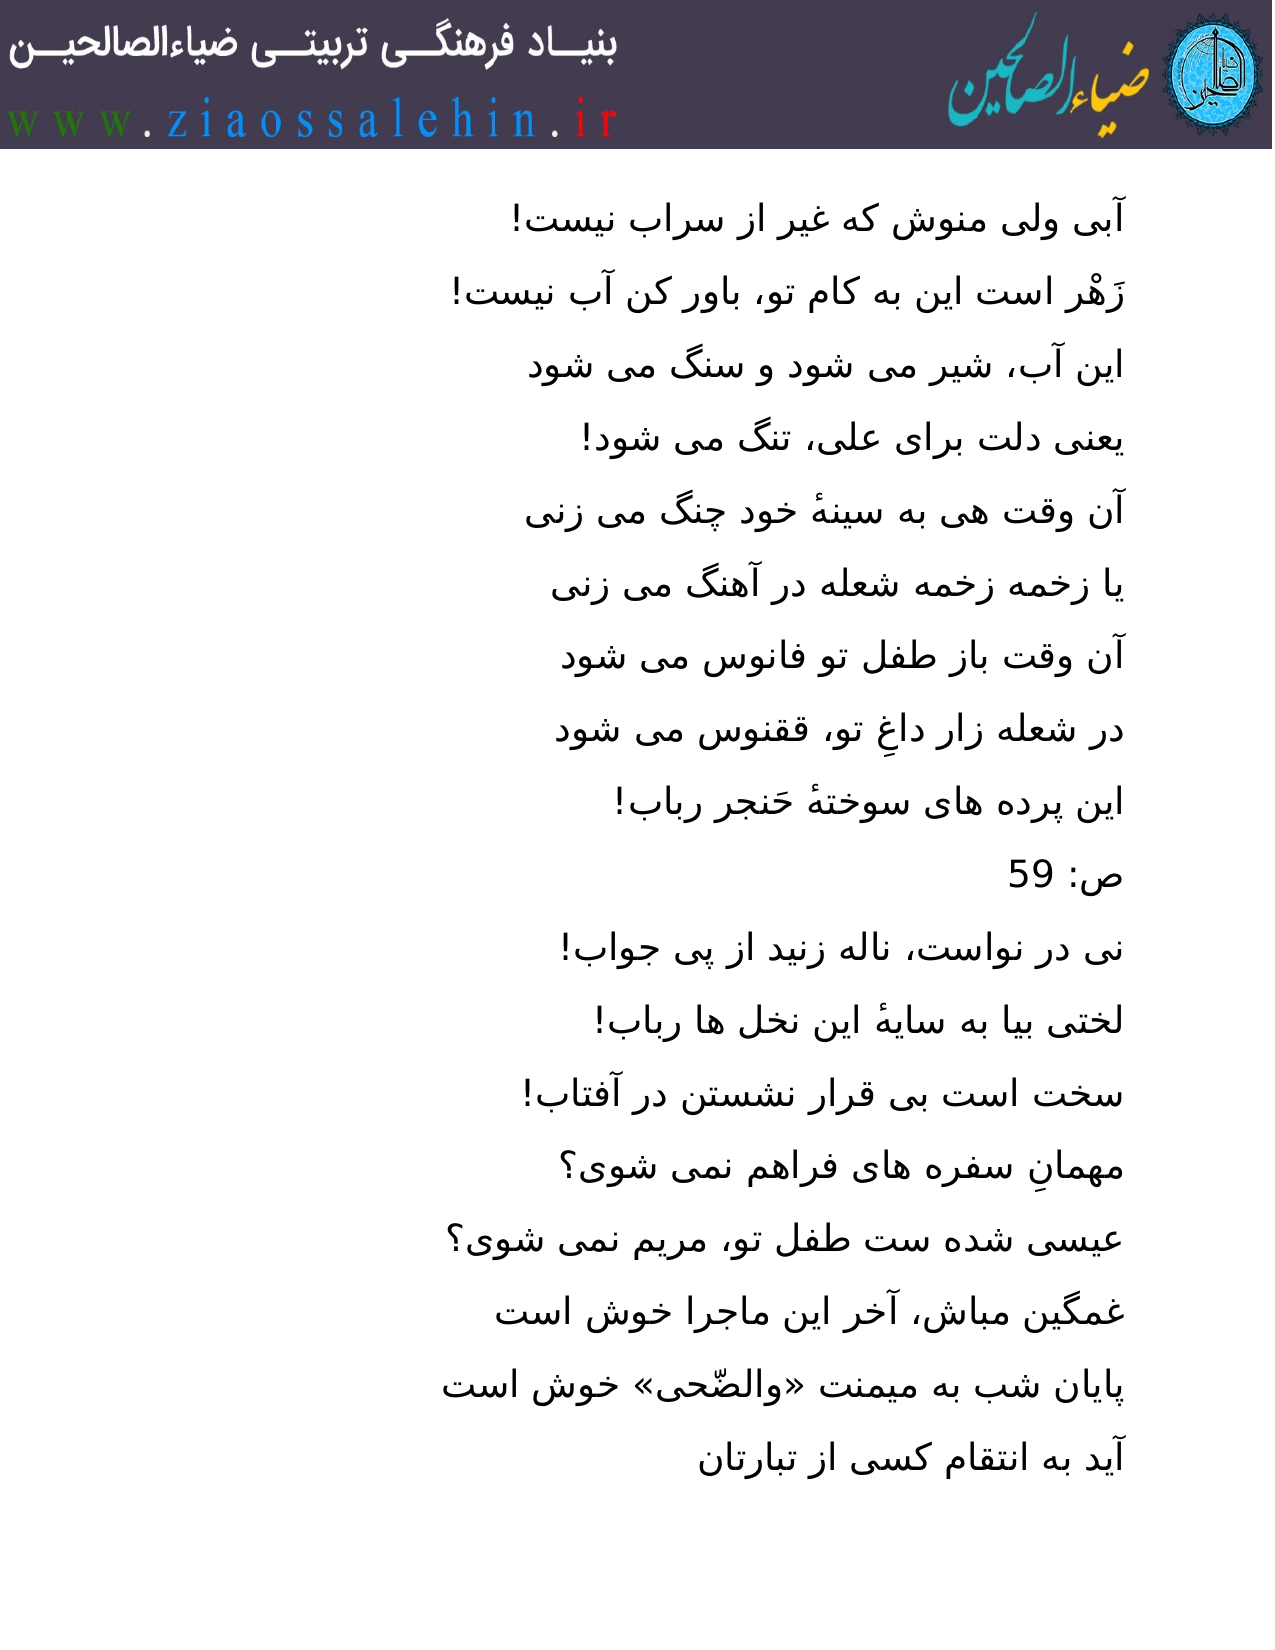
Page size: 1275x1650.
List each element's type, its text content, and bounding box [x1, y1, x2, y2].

text در شعله زار داغِ تو، ققنوس می شود [150, 707, 1125, 750]
text زَهْر است این به کام تو، باور کن آب نیست! [150, 270, 1125, 313]
text یعنی دلت برای علی، تنگ می شود! [150, 415, 1125, 459]
text عیسی شده ست طفل تو، مریم نمی شوی؟ [150, 1217, 1125, 1261]
text یا زخمه زخمه شعله در آهنگ می زنی [150, 561, 1125, 605]
text آید به انتقام کسی از تبارتان [150, 1435, 1125, 1479]
text مهمانِ سفره های فراهم نمی شوی؟ [150, 1144, 1125, 1188]
text این پرده های سوختهٔ حَنجر رباب! [150, 779, 1125, 823]
text آبی ولی منوش که غیر از سراب نیست! [150, 197, 1125, 241]
text پایان شب به میمنت «والضّحی» خوش است [150, 1362, 1125, 1406]
text این آب، شیر می شود و سنگ می شود [150, 342, 1125, 386]
text ص: 59 [150, 853, 1125, 896]
text نی در نواست، ناله زنید از پی جواب! [150, 925, 1125, 969]
text سخت است بی قرار نشستن در آفتاب! [150, 1071, 1125, 1115]
picture [0, 0, 1272, 149]
text آن وقت هی به سینهٔ خود چنگ می زنی [150, 488, 1125, 532]
text لختی بیا به سایهٔ این نخل ها رباب! [150, 998, 1125, 1042]
text غمگین مباش، آخر این ماجرا خوش است [150, 1290, 1125, 1333]
text آن وقت باز طفل تو فانوس می شود [150, 634, 1125, 678]
